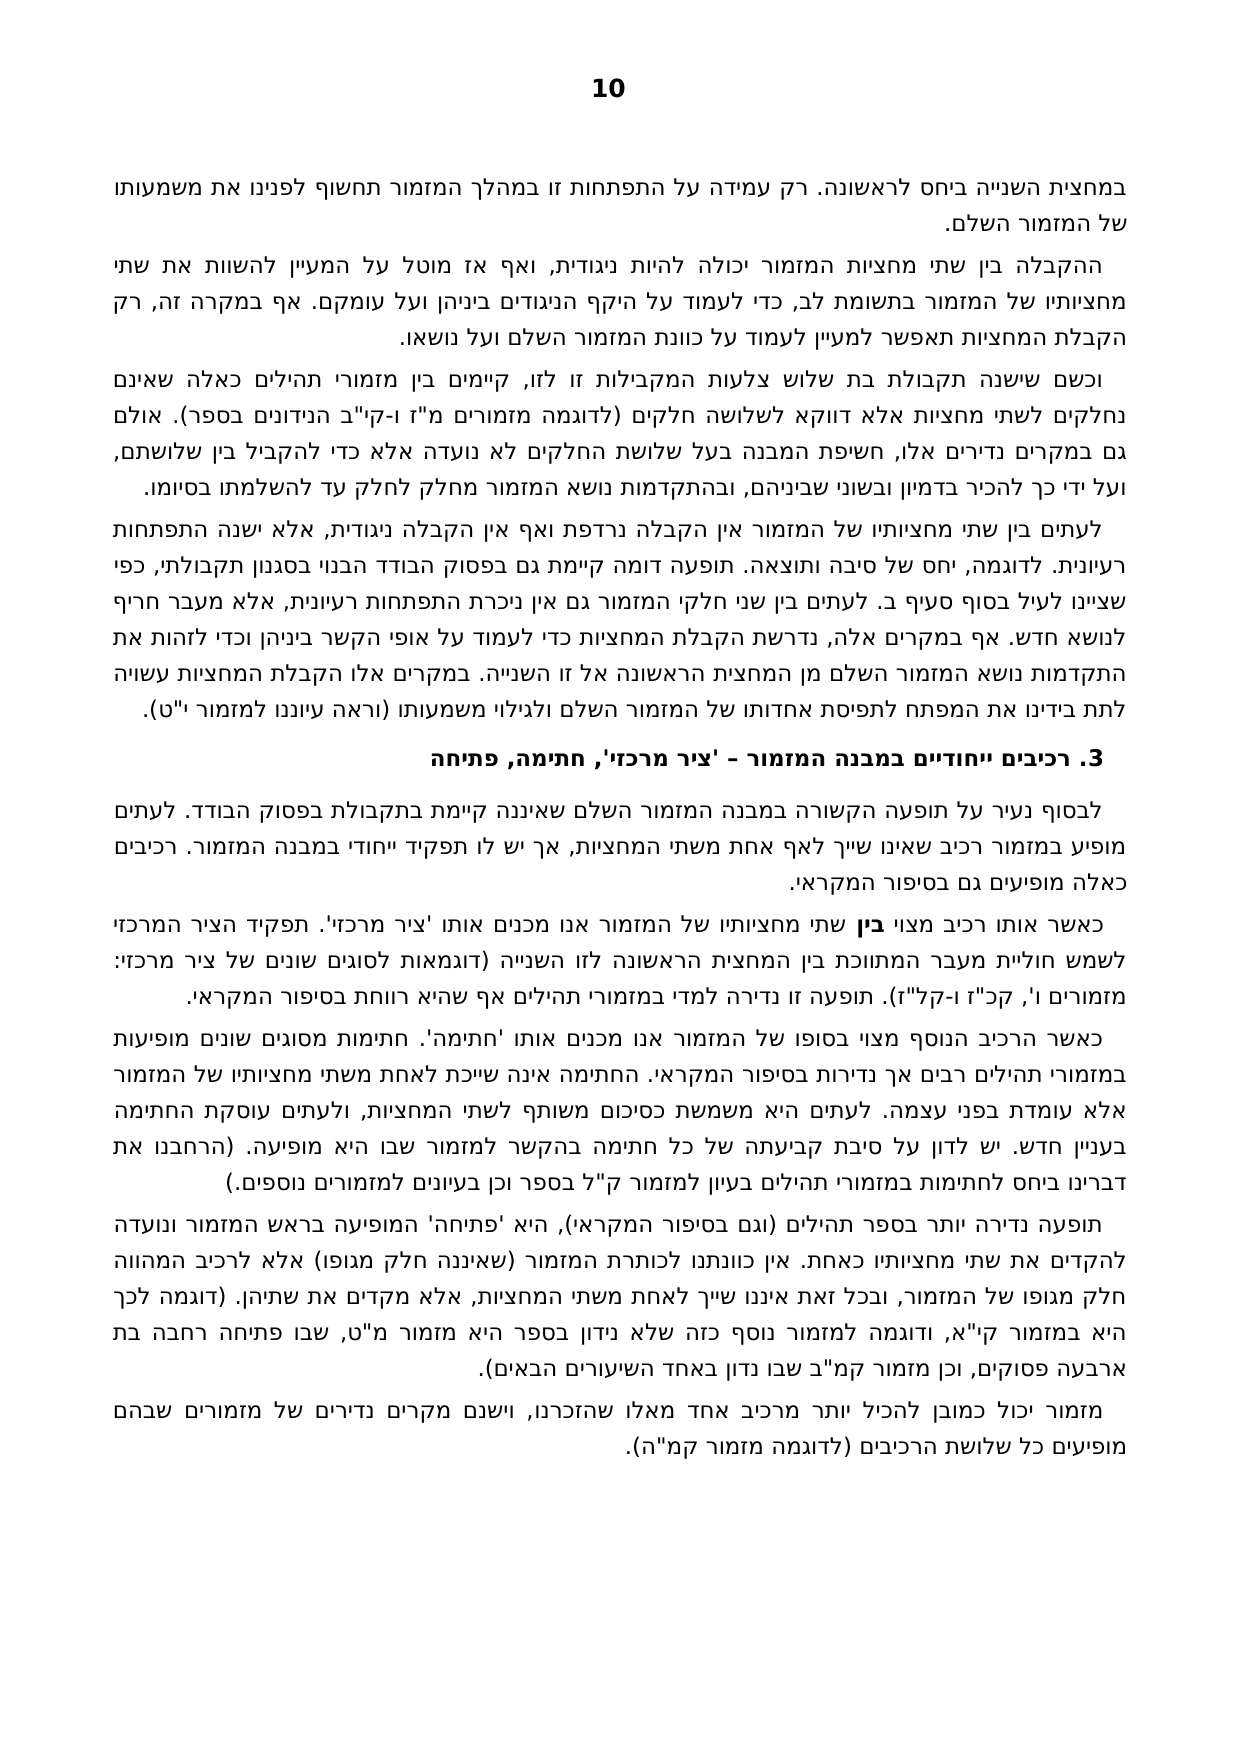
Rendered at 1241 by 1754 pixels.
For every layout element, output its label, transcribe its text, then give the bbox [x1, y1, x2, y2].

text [112, 174, 1128, 237]
subtitle 3. רכיבים ייחודיים במבנה המזמור – 'ציר מרכזי', חתימה, פתיחה [112, 745, 1128, 771]
text לעתים בין שתי מחציותיו של המזמור אין הקבלה נרדפת ואף אין הקבלה ניגודית, אלא ישנה התפתחות רעיונית. לדוגמה, יחס של סיבה ותוצאה. תופעה דומה קיימת גם בפסוק הבודד הבנוי בסגנון תקבולתי, כפי שציינו לעיל בסוף סעיף ב. לעתים בין שני חלקי המזמור גם אין ניכרת התפתחות רעיונית, אלא מעבר חריף לנושא חדש. אף במקרים אלה, נדרשת הקבלת המחציות כדי לעמוד על אופי הקשר ביניהן וכדי לזהות את התקדמות נושא המזמור השלם מן המחצית הראשונה אל זו השנייה. במקרים אלו הקבלת המחציות עשויה לתת בידינו את המפתח לתפיסת אחדותו של המזמור השלם ולגילוי משמעותו (וראה עיוננו למזמור י"ט). [112, 517, 1128, 723]
text וכשם שישנה תקבולת בת שלוש צלעות המקבילות זו לזו, קיימים בין מזמורי תהילים כאלה שאינם נחלקים לשתי מחציות אלא דווקא לשלושה חלקים (לדוגמה מזמורים מ"ז ו-קי"ב הנידונים בספר). אולם גם במקרים נדירים אלו, חשיפת המבנה בעל שלושת החלקים לא נועדה אלא כדי להקביל בין שלושתם, ועל ידי כך להכיר בדמיון ובשוני שביניהם, ובהתקדמות נושא המזמור מחלק לחלק עד להשלמתו בסיומו. [112, 367, 1128, 501]
text ההקבלה בין שתי מחציות המזמור יכולה להיות ניגודית, ואף אז מוטל על המעיין להשוות את שתי מחציותיו של המזמור בתשומת לב, כדי לעמוד על היקף הניגודים ביניהן ועל עומקם. אף במקרה זה, רק הקבלת המחציות תאפשר למעיין לעמוד על כוונת המזמור השלם ועל נושאו. [112, 252, 1128, 351]
text מזמור יכול כמובן להכיל יותר מרכיב אחד מאלו שהזכרנו, וישנם מקרים נדירים של מזמורים שבהם מופיעים כל שלושת הרכיבים (לדוגמה מזמור קמ"ה). [112, 1397, 1128, 1460]
text כאשר אותו רכיב מצוי בין שתי מחציותיו של המזמור אנו מכנים אותו 'ציר מרכזי'. תפקיד הציר המרכזי לשמש חוליית מעבר המתווכת בין המחצית הראשונה לזו השנייה (דוגמאות לסוגים שונים של ציר מרכזי: מזמורים ו', קכ"ז ו-קל"ז). תופעה זו נדירה למדי במזמורי תהילים אף שהיא רווחת בסיפור המקראי. [112, 911, 1128, 1010]
text לבסוף נעיר על תופעה הקשורה במבנה המזמור השלם שאיננה קיימת בתקבולת בפסוק הבודד. לעתים מופיע במזמור רכיב שאינו שייך לאף אחת משתי המחציות, אך יש לו תפקיד ייחודי במבנה המזמור. רכיבים כאלה מופיעים גם בסיפור המקראי. [112, 797, 1128, 896]
text תופעה נדירה יותר בספר תהילים (וגם בסיפור המקראי), היא 'פתיחה' המופיעה בראש המזמור ונועדה להקדים את שתי מחציותיו כאחת. אין כוונתנו לכותרת המזמור (שאיננה חלק מגופו) אלא לרכיב המהווה חלק מגופו של המזמור, ובכל זאת איננו שייך לאחת משתי המחציות, אלא מקדים את שתיהן. (דוגמה לכך היא במזמור קי"א, ודוגמה למזמור נוסף כזה שלא נידון בספר היא מזמור מ"ט, שבו פתיחה רחבה בת ארבעה פסוקים, וכן מזמור קמ"ב שבו נדון באחד השיעורים הבאים). [112, 1211, 1128, 1382]
text כאשר הרכיב הנוסף מצוי בסופו של המזמור אנו מכנים אותו 'חתימה'. חתימות מסוגים שונים מופיעות במזמורי תהילים רבים אך נדירות בסיפור המקראי. החתימה אינה שייכת לאחת משתי מחציותיו של המזמור אלא עומדת בפני עצמה. לעתים היא משמשת כסיכום משותף לשתי המחציות, ולעתים עוסקת החתימה בעניין חדש. יש לדון על סיבת קביעתה של כל חתימה בהקשר למזמור שבו היא מופיעה. (הרחבנו את דברינו ביחס לחתימות במזמורי תהילים בעיון למזמור ק"ל בספר וכן בעיונים למזמורים נוספים.) [112, 1025, 1128, 1196]
